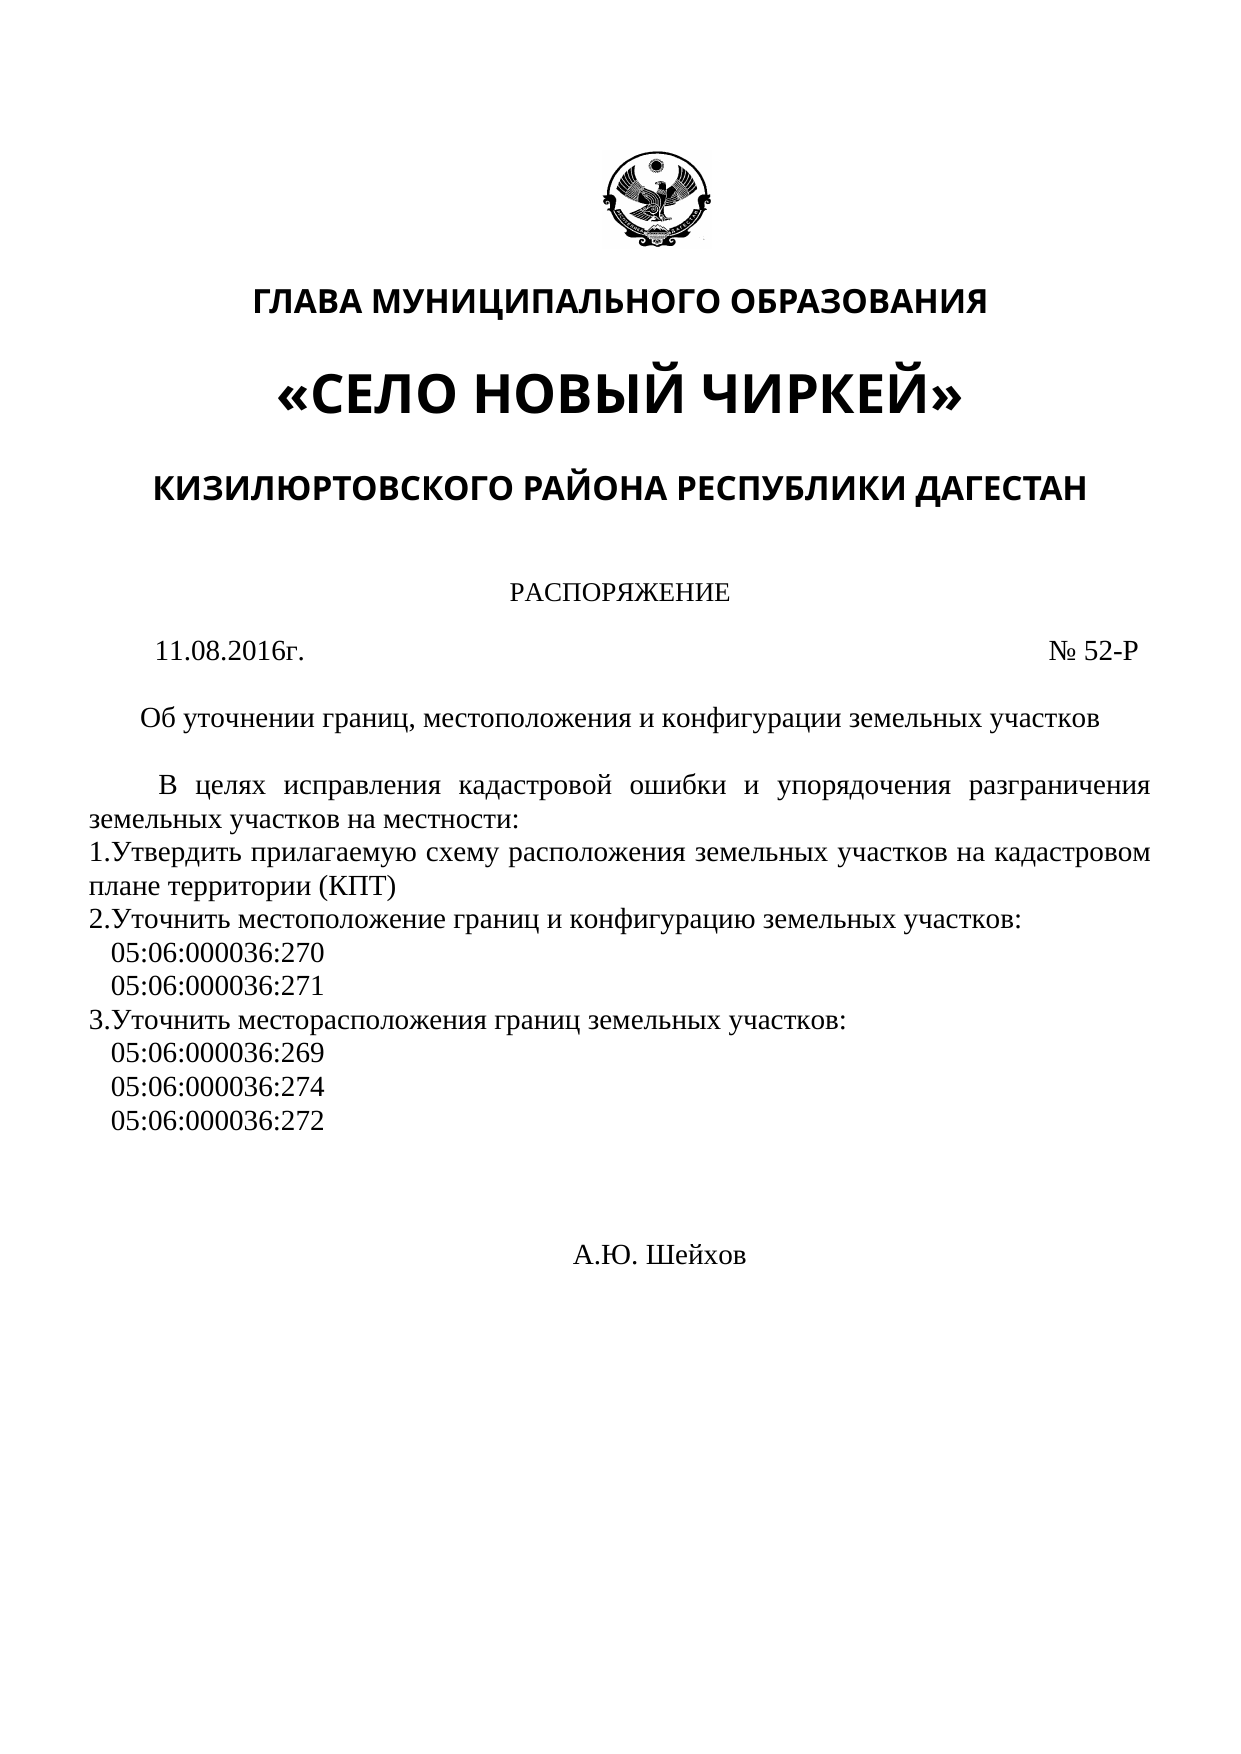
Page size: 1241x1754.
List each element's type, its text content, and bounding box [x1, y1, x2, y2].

title «СЕЛО НОВЫЙ ЧИРКЕЙ» [89, 355, 1152, 429]
text 05:06:000036:270 [89, 935, 1152, 968]
text В целях исправления кадастровой ошибки и упорядочения разграничения земельных участков на местности: [89, 767, 1152, 834]
text 11.08.2016г. № 52-Р [89, 633, 1152, 667]
text А.Ю. Шейхов [89, 1237, 1152, 1270]
text 3.Уточнить месторасположения границ земельных участков: [89, 1002, 1152, 1036]
text РАСПОРЯЖЕНИЕ [89, 576, 1152, 608]
text 05:06:000036:274 [89, 1069, 1152, 1103]
text Об уточнении границ, местоположения и конфигурации земельных участков [89, 700, 1152, 734]
title КИЗИЛЮРТОВСКОГО РАЙОНА РЕСПУБЛИКИ ДАГЕСТАН [89, 465, 1152, 510]
text 1.Утвердить прилагаемую схему расположения земельных участков на кадастровом плане территории (КПТ) [89, 834, 1152, 901]
text 05:06:000036:272 [89, 1103, 1152, 1136]
picture [602, 150, 712, 249]
title ГЛАВА МУНИЦИПАЛЬНОГО ОБРАЗОВАНИЯ [89, 278, 1152, 323]
text 2.Уточнить местоположение границ и конфигурацию земельных участков: [89, 901, 1152, 935]
text 05:06:000036:271 [89, 968, 1152, 1002]
text 05:06:000036:269 [89, 1036, 1152, 1069]
